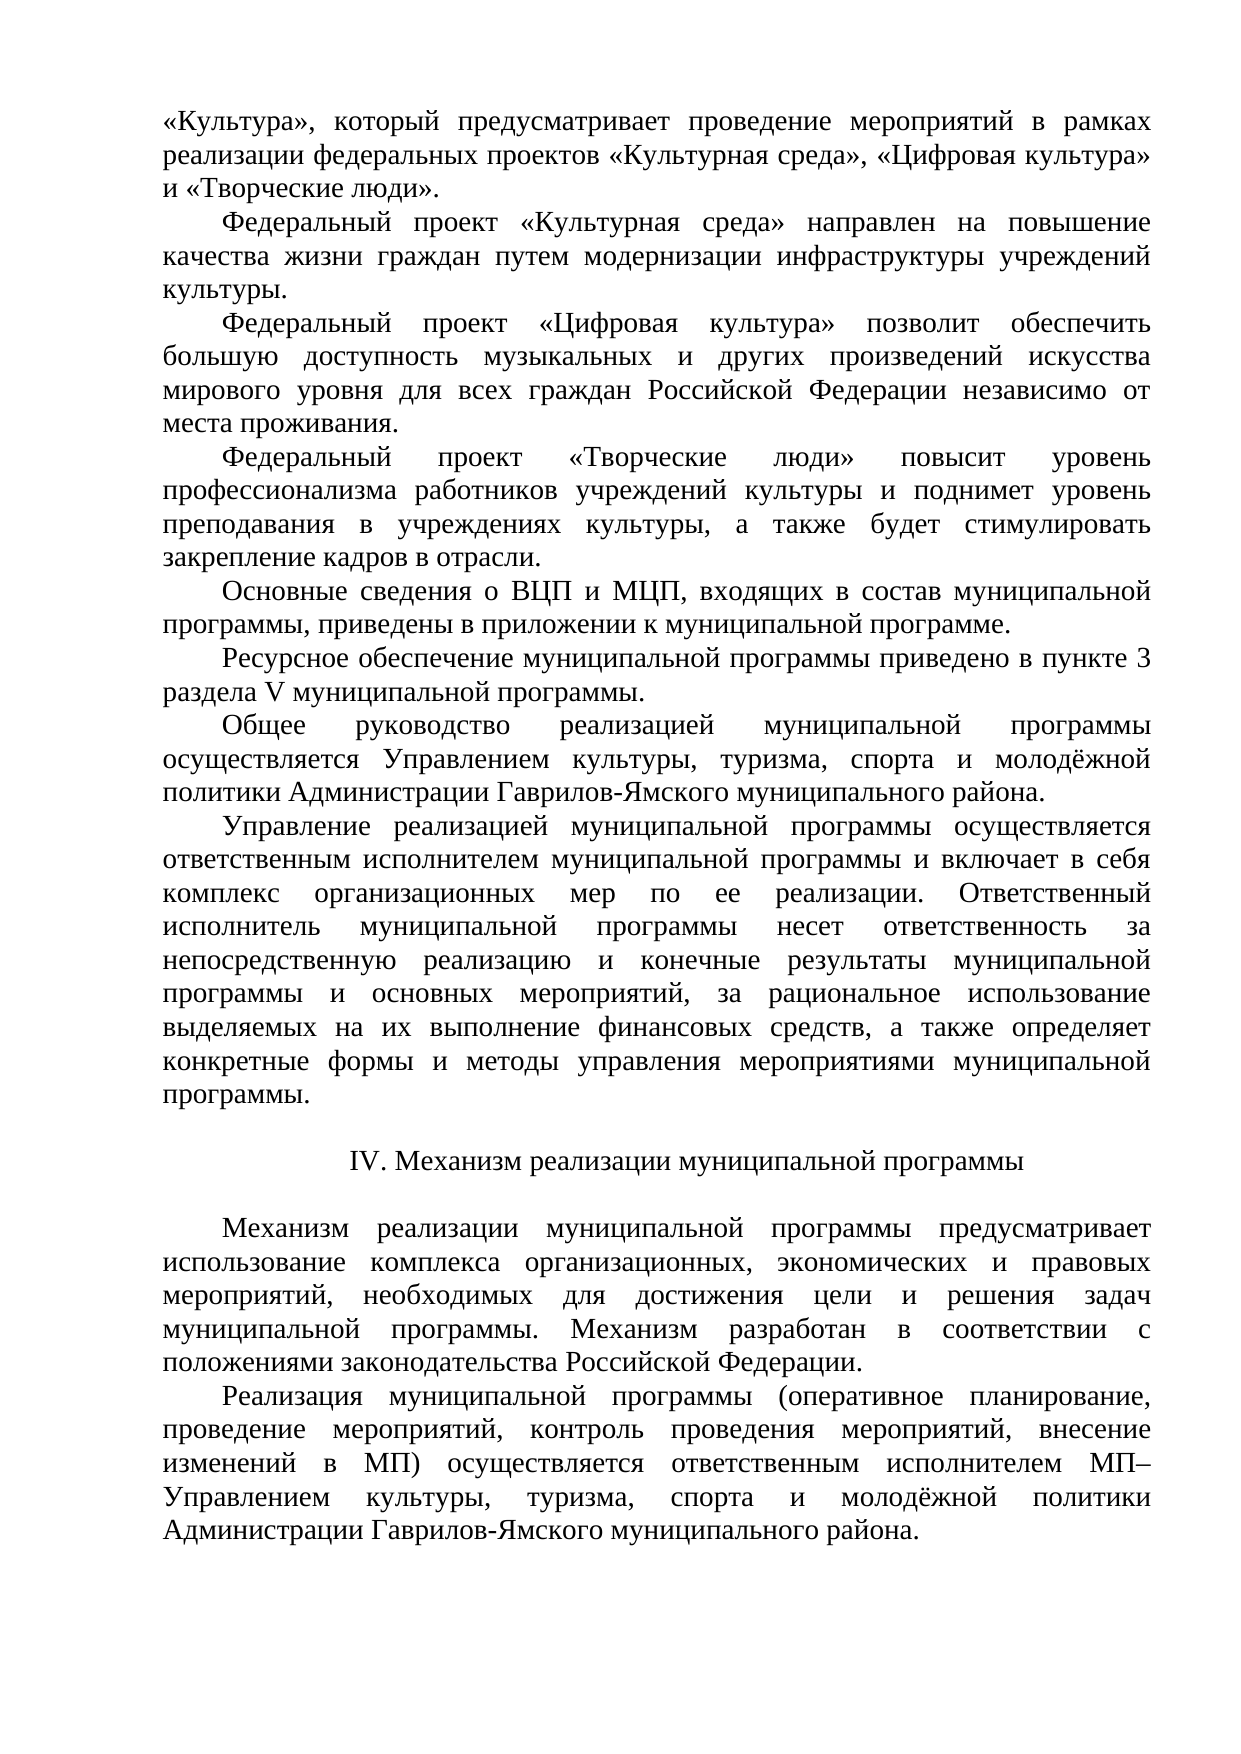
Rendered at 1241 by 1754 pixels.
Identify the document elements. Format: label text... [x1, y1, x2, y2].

list IV. Механизм реализации муниципальной программы [162, 1143, 1152, 1177]
list Ресурсное обеспечение муниципальной программы приведено в пункте 3 раздела V муниципальной программы. [162, 640, 1152, 707]
list Механизм реализации муниципальной программы предусматривает использование комплекса организационных, экономических и правовых мероприятий, необходимых для достижения цели и решения задач муниципальной программы. Механизм разработан в соответствии с положениями законодательства Российской Федерации. [162, 1210, 1152, 1378]
list Федеральный проект «Культурная среда» направлен на повышение качества жизни граждан путем модернизации инфраструктуры учреждений культуры. [162, 204, 1152, 305]
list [162, 103, 1152, 204]
list Общее руководство реализацией муниципальной программы осуществляется Управлением культуры, туризма, спорта и молодёжной политики Администрации Гаврилов-Ямского муниципального района. [162, 707, 1152, 808]
list Управление реализацией муниципальной программы осуществляется ответственным исполнителем муниципальной программы и включает в себя комплекс организационных мер по ее реализации. Ответственный исполнитель муниципальной программы несет ответственность за непосредственную реализацию и конечные результаты муниципальной программы и основных мероприятий, за рациональное использование выделяемых на их выполнение финансовых средств, а также определяет конкретные формы и методы управления мероприятиями муниципальной программы. [162, 808, 1152, 1110]
list Федеральный проект «Цифровая культура» позволит обеспечить большую доступность музыкальных и других произведений искусства мирового уровня для всех граждан Российской Федерации независимо от места проживания. [162, 305, 1152, 439]
list Федеральный проект «Творческие люди» повысит уровень профессионализма работников учреждений культуры и поднимет уровень преподавания в учреждениях культуры, а также будет стимулировать закрепление кадров в отрасли. [162, 439, 1152, 573]
list Реализация муниципальной программы (оперативное планирование, проведение мероприятий, контроль проведения мероприятий, внесение изменений в МП) осуществляется ответственным исполнителем МП–Управлением культуры, туризма, спорта и молодёжной политики Администрации Гаврилов-Ямского муниципального района. [162, 1378, 1152, 1546]
list Основные сведения о ВЦП и МЦП, входящих в состав муниципальной программы, приведены в приложении к муниципальной программе. [162, 573, 1152, 640]
